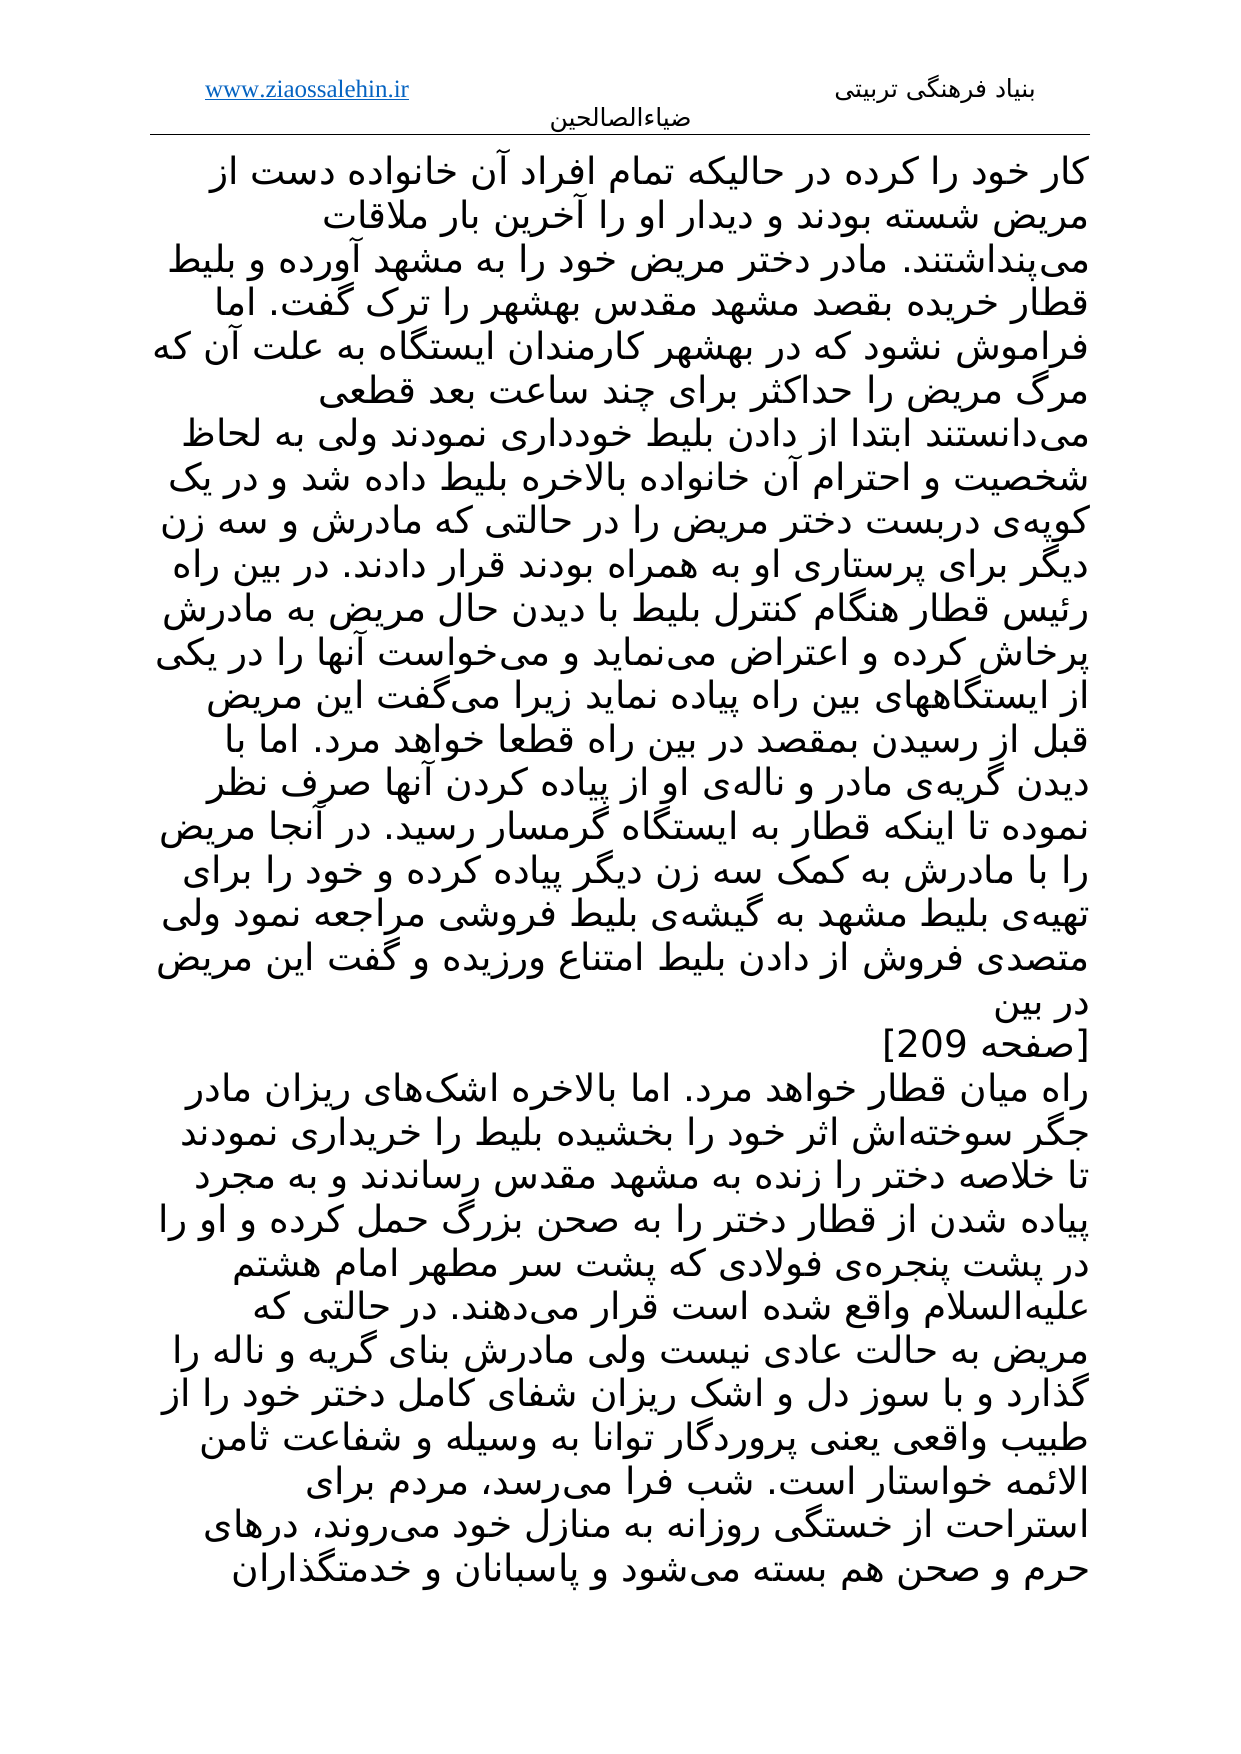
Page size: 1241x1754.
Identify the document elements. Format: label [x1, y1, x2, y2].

text [150, 150, 1090, 1590]
